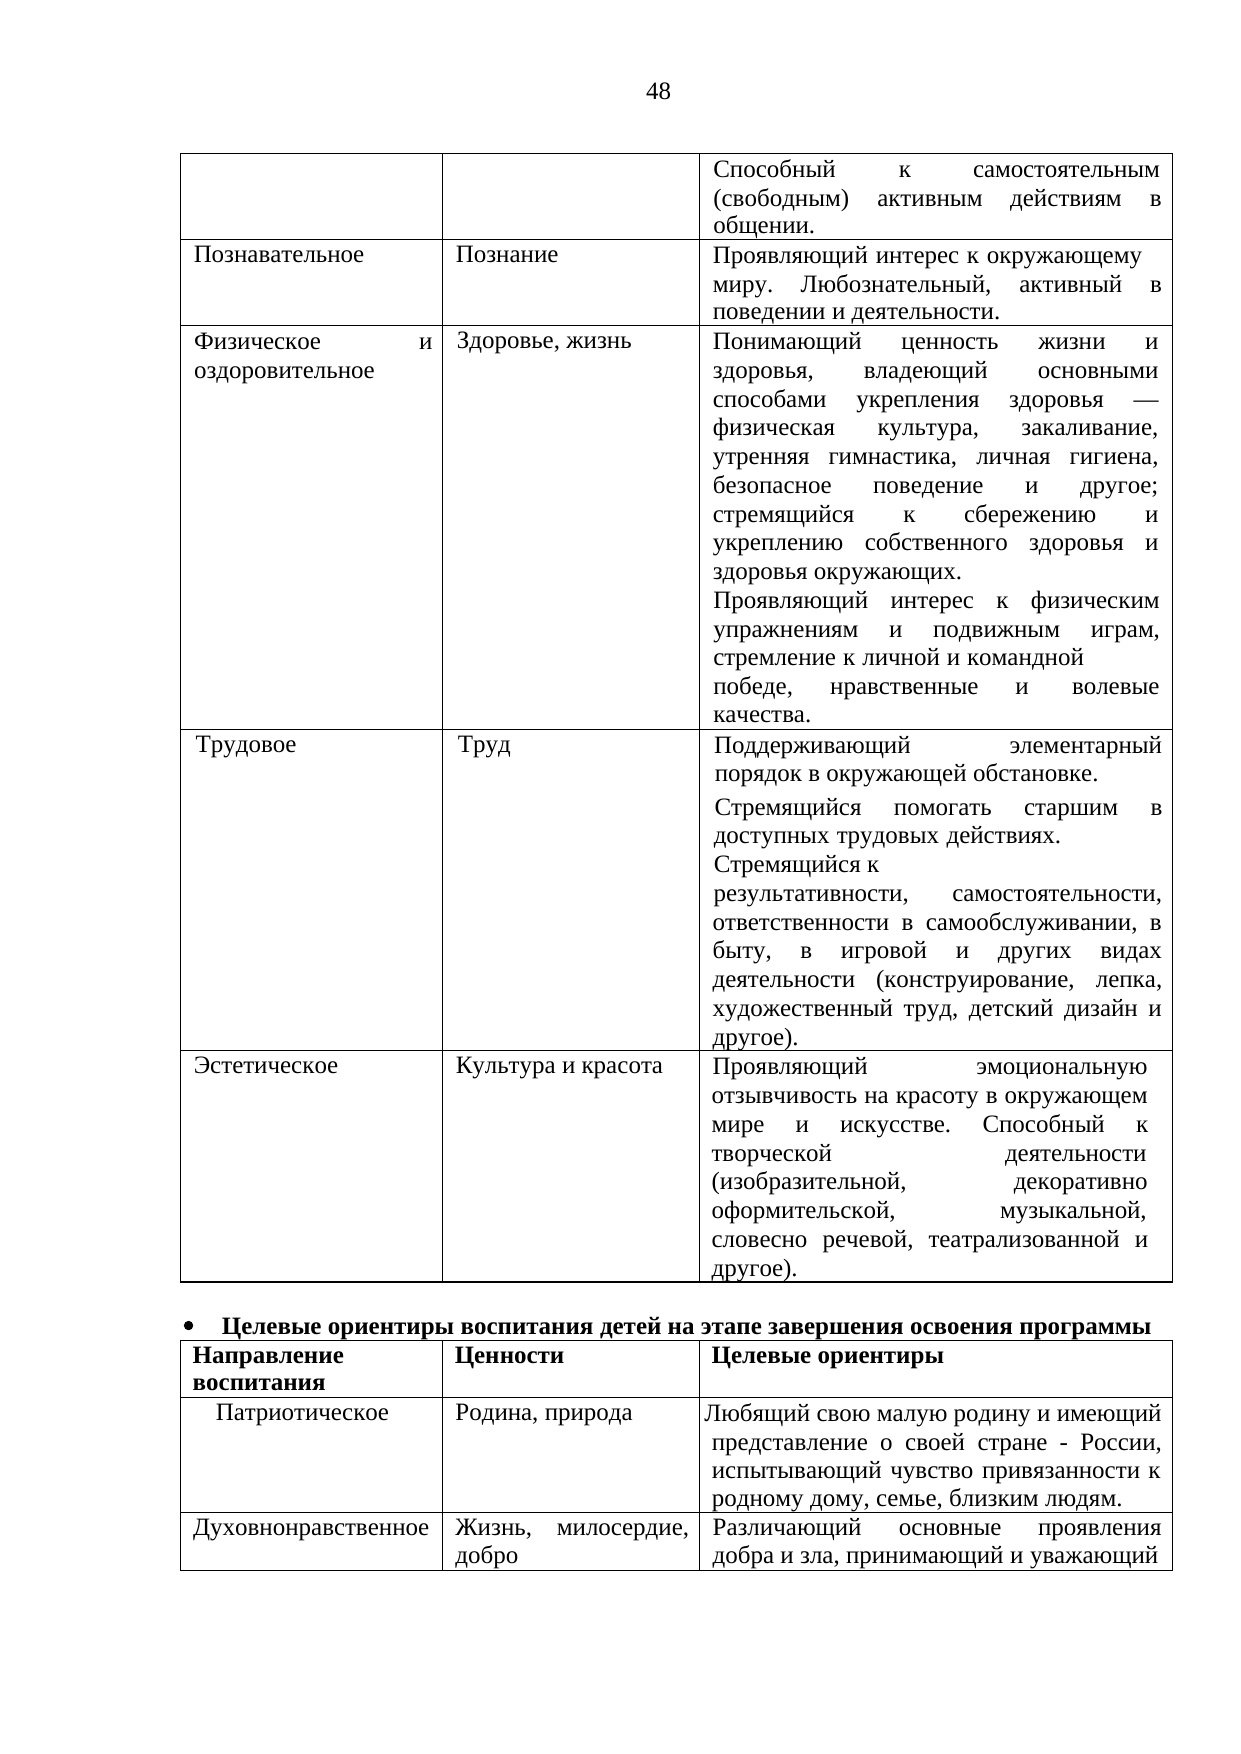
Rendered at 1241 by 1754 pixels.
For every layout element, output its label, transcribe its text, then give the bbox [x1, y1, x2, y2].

table_cell Патриотическое [181, 1398, 442, 1512]
table_header Направление воспитания [181, 1341, 442, 1397]
table_cell Эстетическое [181, 1051, 442, 1281]
table_header Способный к самостоятельным (свободным) активным действиям в общении. [700, 154, 1172, 239]
table_cell Жизнь, милосердие, добро [443, 1513, 699, 1570]
table_cell Здоровье, жизнь [443, 326, 699, 729]
table_cell Родина, природа [443, 1398, 699, 1512]
table_cell Понимающий ценность жизни и здоровья, владеющий основными способами укрепления здоровья — физическая культура, закаливание, утренняя гимнастика, личная гигиена, безопасное поведение и другое; стремящийся к сбережению и укреплению собственного здоровья и здоровья окружающих. Проявляющий интерес к физическим упражнениям и подвижным играм, стремление к личной и командной победе, нравственные и волевые качества. [700, 326, 1172, 729]
table_cell Физическое и оздоровительное [181, 326, 442, 729]
table_cell Проявляющий эмоциональную отзывчивость на красоту в окружающем мире и искусстве. Способный к творческой деятельности (изобразительной, декоративно оформительской, музыкальной, словесно речевой, театрализованной и другое). [700, 1051, 1172, 1281]
table_header [181, 154, 442, 239]
table_cell Любящий свою малую родину и имеющий представление о своей стране - России, испытывающий чувство привязанности к родному дому, семье, близким людям. [700, 1398, 1172, 1512]
table_cell Познание [443, 240, 699, 325]
table_header [443, 154, 699, 239]
table_cell Культура и красота [443, 1051, 699, 1281]
list Целевые ориентиры воспитания детей на этапе завершения освоения программы [184, 1311, 1240, 1340]
table_cell Трудовое [181, 730, 442, 1050]
table_header Ценности [443, 1341, 699, 1397]
table_cell Проявляющий интерес к окружающему миру. Любознательный, активный в поведении и деятельности. [700, 240, 1172, 325]
table_cell Различающий основные проявления добра и зла, принимающий и уважающий [700, 1513, 1172, 1570]
table_cell Поддерживающий элементарный порядок в окружающей обстановке. Стремящийся помогать старшим в доступных трудовых действиях. Стремящийся к результативности, самостоятельности, ответственности в самообслуживании, в быту, в игровой и других видах деятельности (конструирование, лепка, художественный труд, детский дизайн и другое). [700, 730, 1172, 1050]
table_cell Труд [443, 730, 699, 1050]
table_cell Познавательное [181, 240, 442, 325]
table_cell Духовнонравственное [181, 1513, 442, 1570]
table_header Целевые ориентиры [700, 1341, 1172, 1397]
